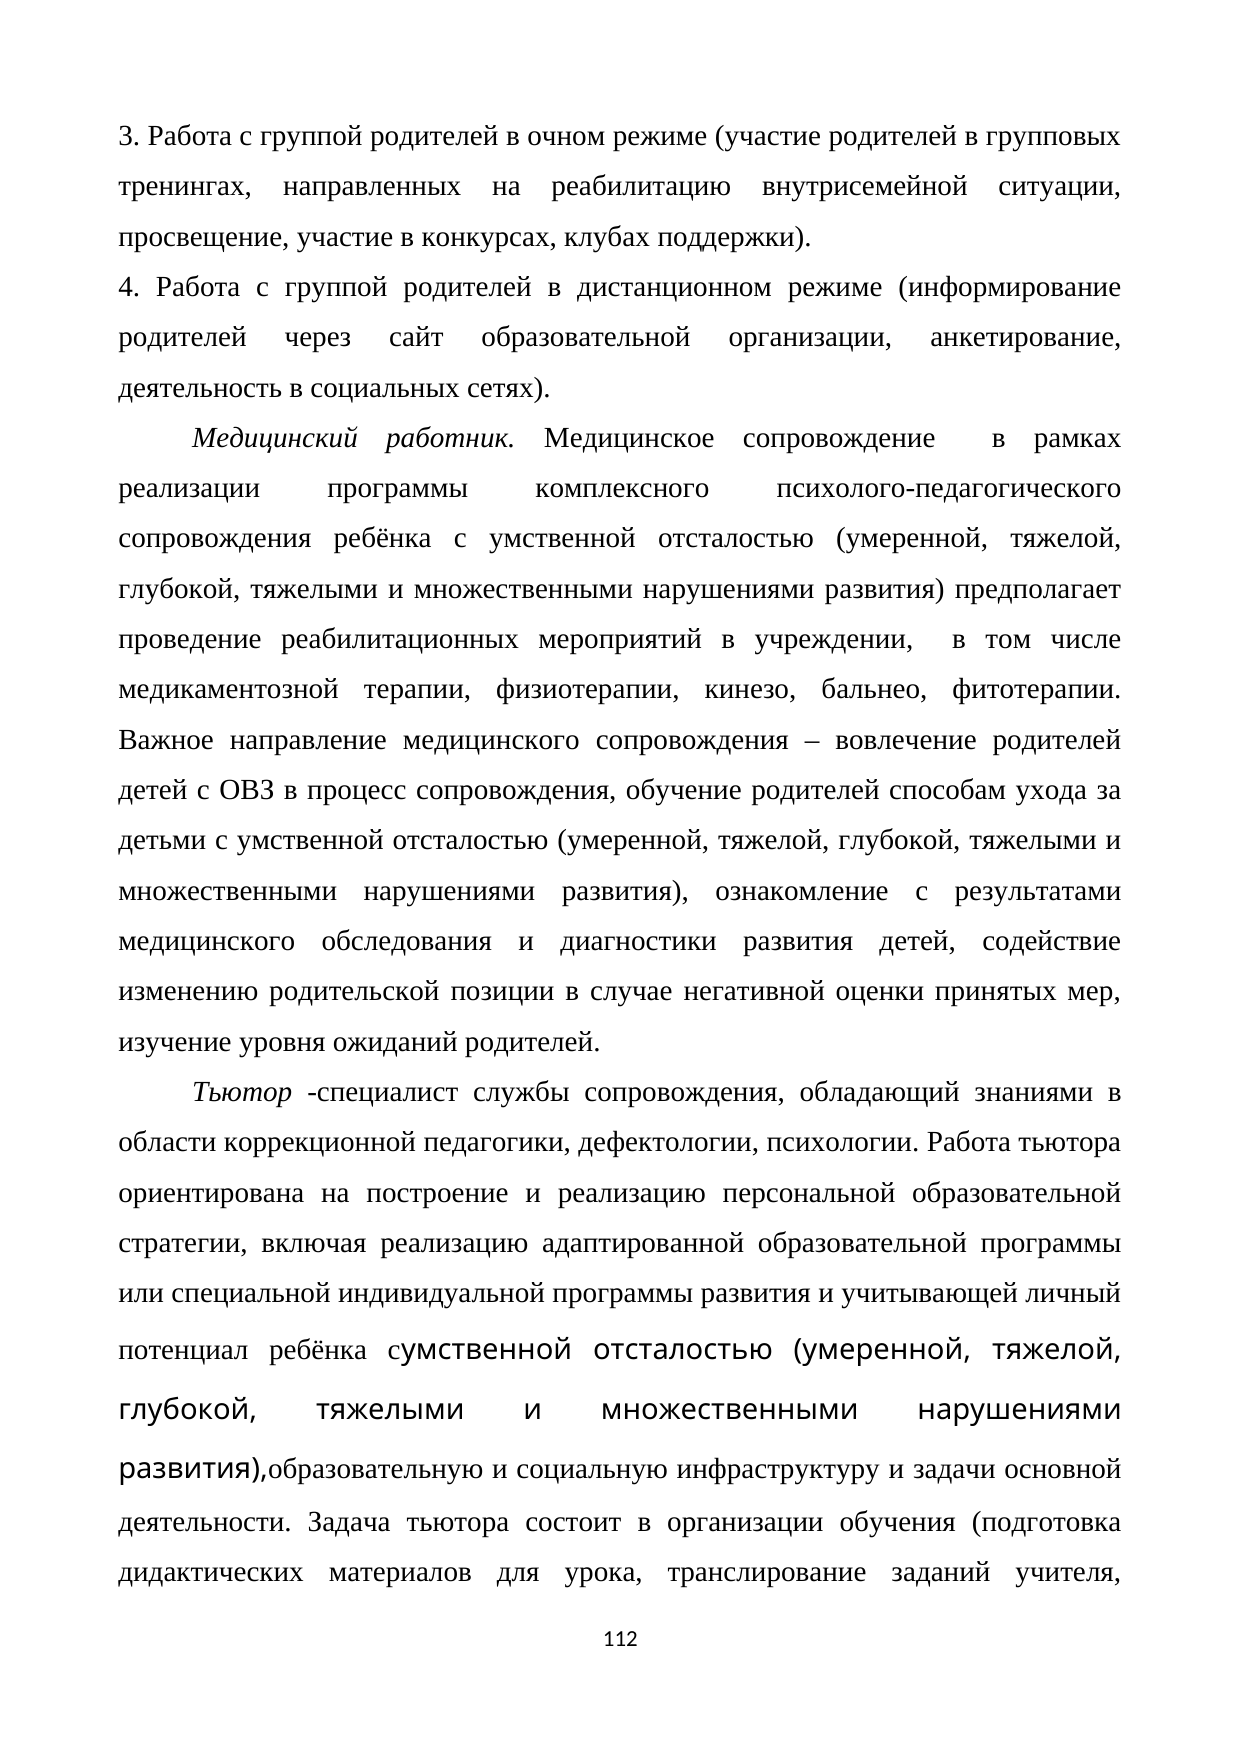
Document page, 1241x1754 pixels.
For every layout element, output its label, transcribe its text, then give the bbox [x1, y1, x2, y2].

text Медицинский работник. Медицинское сопровождение в рамках реализации программы комплексного психолого-педагогического сопровождения ребёнка с умственной отсталостью (умеренной, тяжелой, глубокой, тяжелыми и множественными нарушениями развития) предполагает проведение реабилитационных мероприятий в учреждении, в том числе медикаментозной терапии, физиотерапии, кинезо, бальнео, фитотерапии. Важное направление медицинского сопровождения – вовлечение родителей детей с ОВЗ в процесс сопровождения, обучение родителей способам ухода за детьми с умственной отсталостью (умеренной, тяжелой, глубокой, тяжелыми и множественными нарушениями развития), ознакомление с результатами медицинского обследования и диагностики развития детей, содействие изменению родительской позиции в случае негативной оценки принятых мер, изучение уровня ожиданий родителей. [118, 420, 1122, 1057]
text 4. Работа с группой родителей в дистанционном режиме (информирование родителей через сайт образовательной организации, анкетирование, деятельность в социальных сетях). [118, 269, 1122, 403]
text 3. Работа с группой родителей в очном режиме (участие родителей в групповых тренингах, направленных на реабилитацию внутрисемейной ситуации, просвещение, участие в конкурсах, клубах поддержки). [118, 118, 1122, 252]
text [118, 1074, 1122, 1588]
